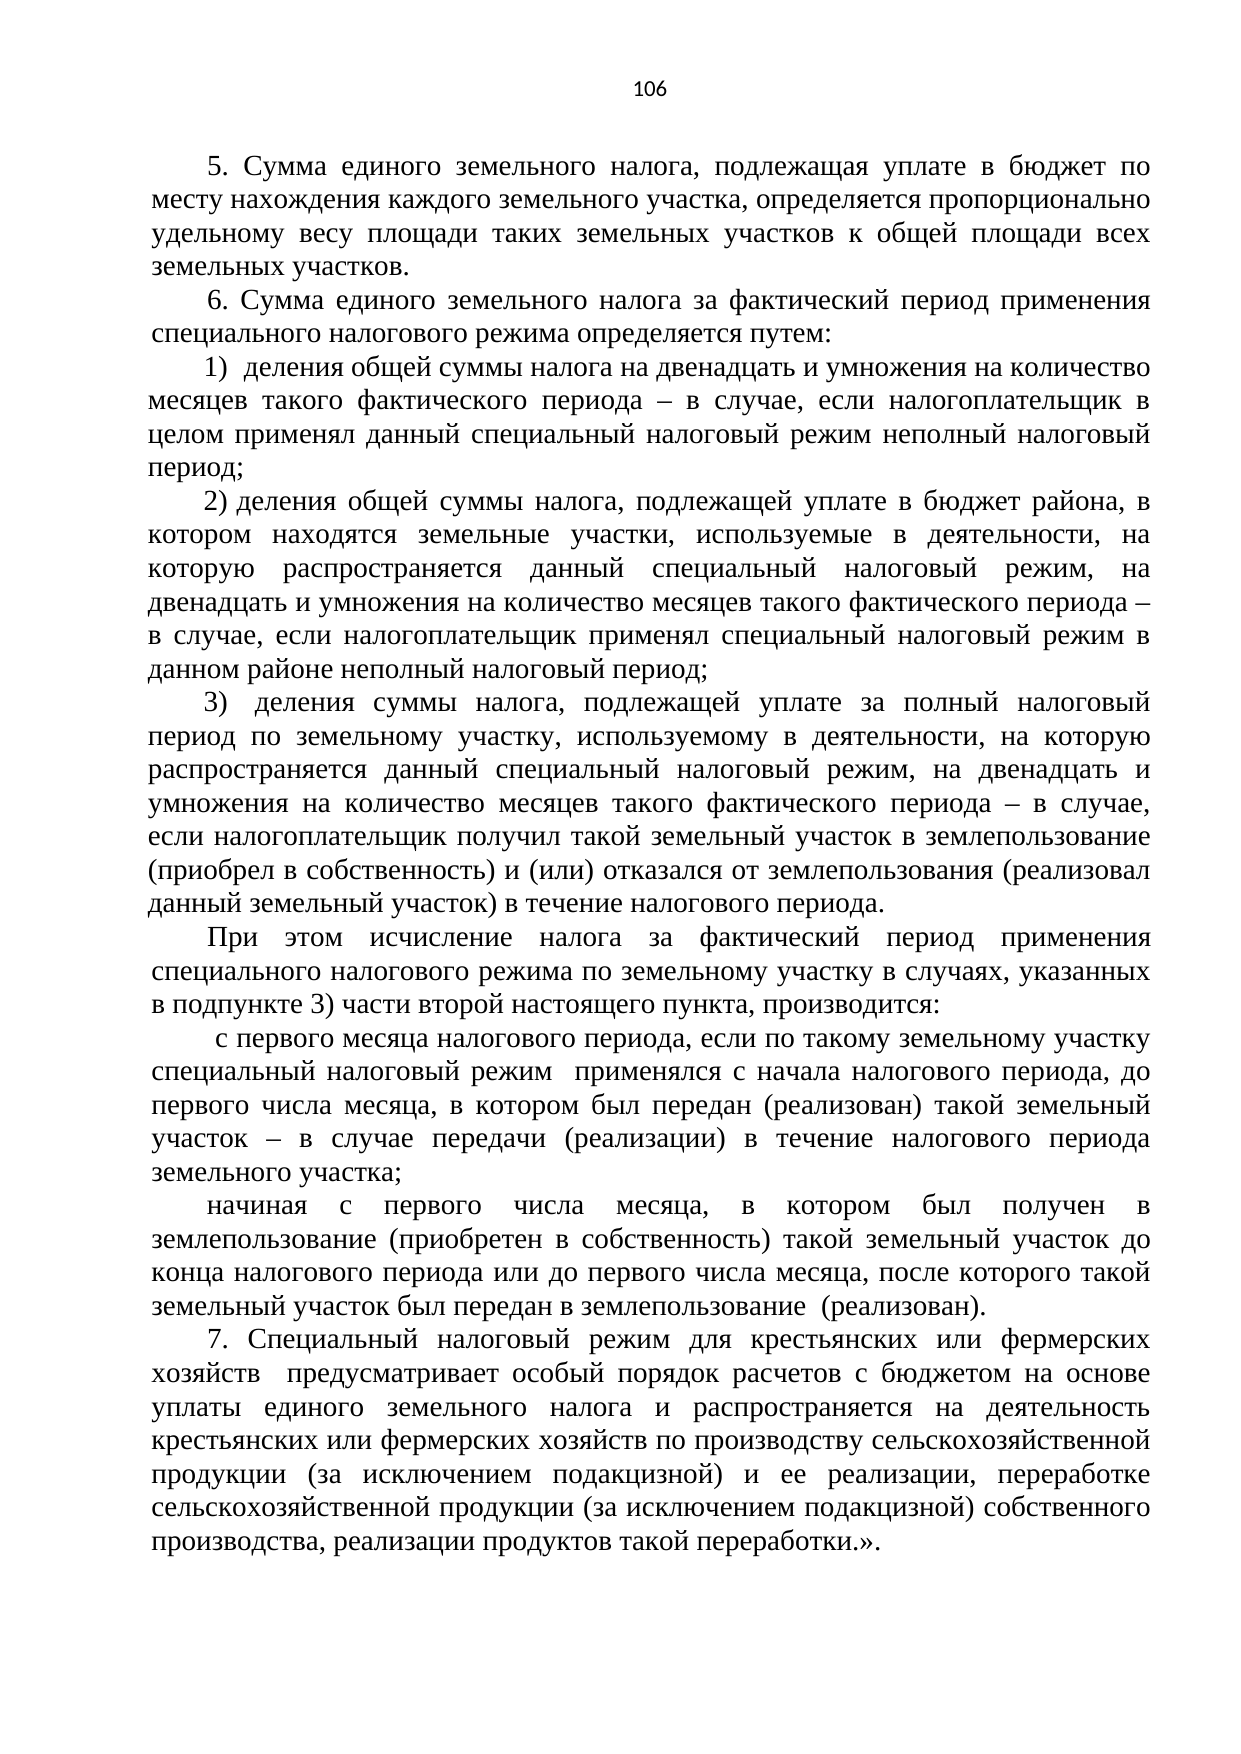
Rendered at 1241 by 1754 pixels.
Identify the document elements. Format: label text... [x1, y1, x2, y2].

text При этом исчисление налога за фактический период применения специального налогового режима по земельному участку в случаях, указанных в подпункте 3) части второй настоящего пункта, производится: [151, 919, 1152, 1020]
text 6. Сумма единого земельного налога за фактический период применения специального налогового режима определяется путем: [151, 282, 1152, 349]
list деления общей суммы налога, подлежащей уплате в бюджет района, в котором находятся земельные участки, используемые в деятельности, на которую распространяется данный специальный налоговый режим, на двенадцать и умножения на количество месяцев такого фактического периода – в случае, если налогоплательщик применял специальный налоговый режим в данном районе неполный налоговый период; [148, 483, 1152, 684]
text 7. Специальный налоговый режим для крестьянских или фермерских хозяйств предусматривает особый порядок расчетов с бюджетом на основе уплаты единого земельного налога и распространяется на деятельность крестьянских или фермерских хозяйств по производству сельскохозяйственной продукции (за исключением подакцизной) и ее реализации, переработке сельскохозяйственной продукции (за исключением подакцизной) собственного производства, реализации продуктов такой переработки.». [151, 1322, 1152, 1556]
text с первого месяца налогового периода, если по такому земельному участку специальный налоговый режим применялся с начала налогового периода, до первого числа месяца, в котором был передан (реализован) такой земельный участок – в случае передачи (реализации) в течение налогового периода земельного участка; [151, 1020, 1152, 1187]
list деления суммы налога, подлежащей уплате за полный налоговый период по земельному участку, используемому в деятельности, на которую распространяется данный специальный налоговый режим, на двенадцать и умножения на количество месяцев такого фактического периода – в случае, если налогоплательщик получил такой земельный участок в землепользование (приобрел в собственность) и (или) отказался от землепользования (реализовал данный земельный участок) в течение налогового периода. [148, 684, 1152, 919]
text 5. Сумма единого земельного налога, подлежащая уплате в бюджет по месту нахождения каждого земельного участка, определяется пропорционально удельному весу площади таких земельных участков к общей площади всех земельных участков. [151, 148, 1152, 282]
list деления общей суммы налога на двенадцать и умножения на количество месяцев такого фактического периода – в случае, если налогоплательщик в целом применял данный специальный налоговый режим неполный налоговый период; [148, 349, 1152, 483]
text начиная с первого числа месяца, в котором был получен в землепользование (приобретен в собственность) такой земельный участок до конца налогового периода или до первого числа месяца, после которого такой земельный участок был передан в землепользование (реализован). [151, 1187, 1152, 1322]
